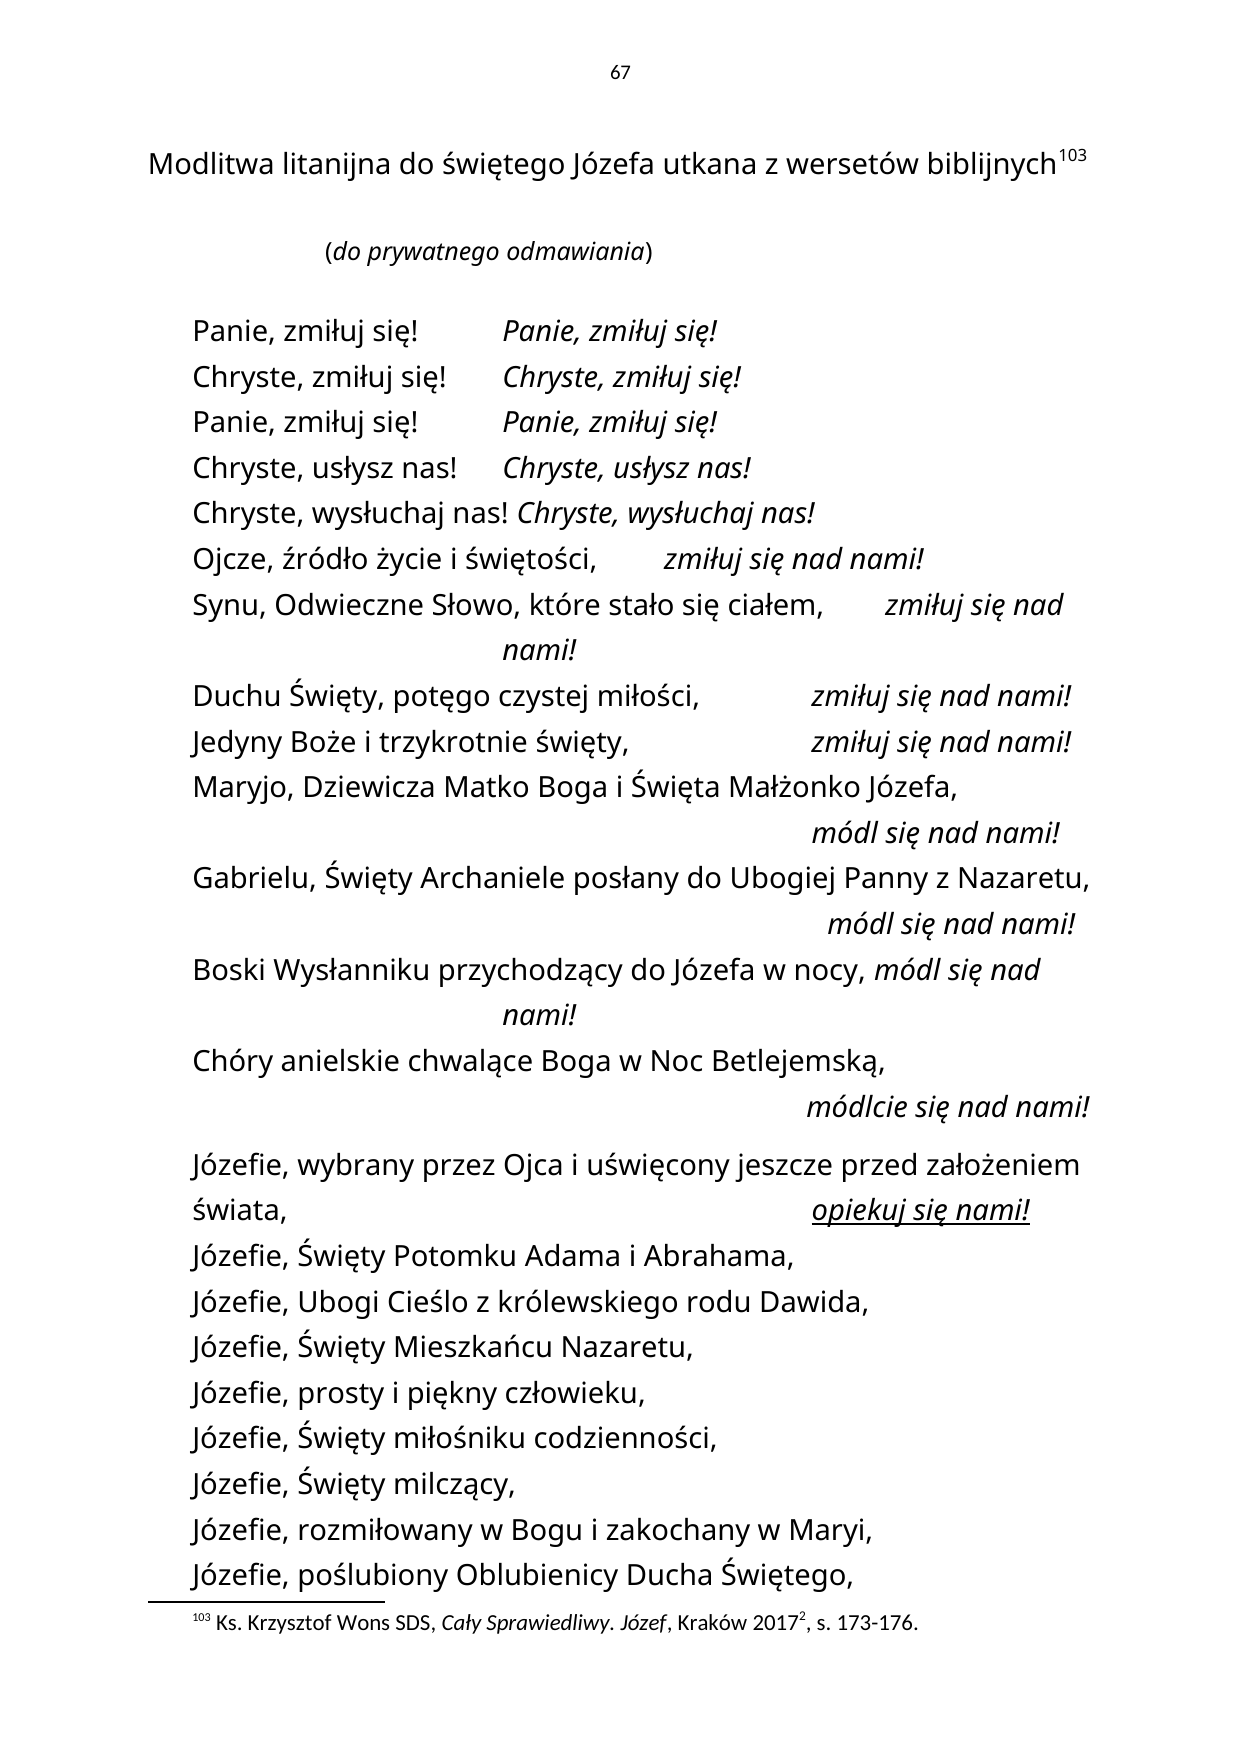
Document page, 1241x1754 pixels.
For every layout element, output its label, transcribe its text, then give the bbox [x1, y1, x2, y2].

text Józefie, Święty Mieszkańcu Nazaretu, [192, 1326, 1093, 1366]
text Duchu Święty, potęgo czystej miłości, zmiłuj się nad nami! [192, 675, 1093, 715]
text Józefie, Święty miłośniku codzienności, [192, 1418, 1093, 1457]
text Jedyny Boże i trzykrotnie święty, zmiłuj się nad nami! [192, 721, 1093, 761]
text Józefie, Święty milczący, [192, 1463, 1093, 1503]
text Panie, zmiłuj się! Panie, zmiłuj się! [192, 310, 1093, 350]
text Boski Wysłanniku przychodzący do Józefa w nocy, módl się nad nami! [192, 949, 1093, 1034]
text módlcie się nad nami! [192, 1086, 1093, 1126]
text Ojcze, źródło życie i świętości, zmiłuj się nad nami! [192, 538, 1093, 578]
text Józefie, Ubogi Cieślo z królewskiego rodu Dawida, [192, 1281, 1093, 1321]
text Synu, Odwieczne Słowo, które stało się ciałem, zmiłuj się nad nami! [192, 584, 1093, 669]
text Józefie, wybrany przez Ojca i uświęcony jeszcze przed założeniem świata, opiekuj się nami! [192, 1144, 1093, 1229]
text Maryjo, Dziewicza Matko Boga i Święta Małżonko Józefa, [192, 766, 1093, 806]
text Chryste, wysłuchaj nas! Chryste, wysłuchaj nas! [192, 493, 1093, 532]
text Józefie, prosty i piękny człowieku, [192, 1372, 1093, 1412]
text módl się nad nami! [797, 812, 1093, 852]
text Chryste, usłysz nas! Chryste, usłysz nas! [192, 447, 1093, 487]
text Modlitwa litanijna do świętego Józefa utkana z wersetów biblijnych (do prywatnego odmawiania) [148, 143, 1093, 268]
text Józefie, rozmiłowany w Bogu i zakochany w Maryi, [192, 1509, 1093, 1549]
text Józefie, poślubiony Oblubienicy Ducha Świętego, [192, 1554, 1093, 1594]
text Józefie, Święty Potomku Adama i Abrahama, [192, 1235, 1093, 1275]
text módl się nad nami! [502, 903, 1093, 943]
text Chryste, zmiłuj się! Chryste, zmiłuj się! [192, 356, 1093, 396]
text Panie, zmiłuj się! Panie, zmiłuj się! [192, 401, 1093, 441]
text Gabrielu, Święty Archaniele posłany do Ubogiej Panny z Nazaretu, [192, 858, 1093, 897]
text Chóry anielskie chwalące Boga w Noc Betlejemską, [192, 1040, 1093, 1080]
